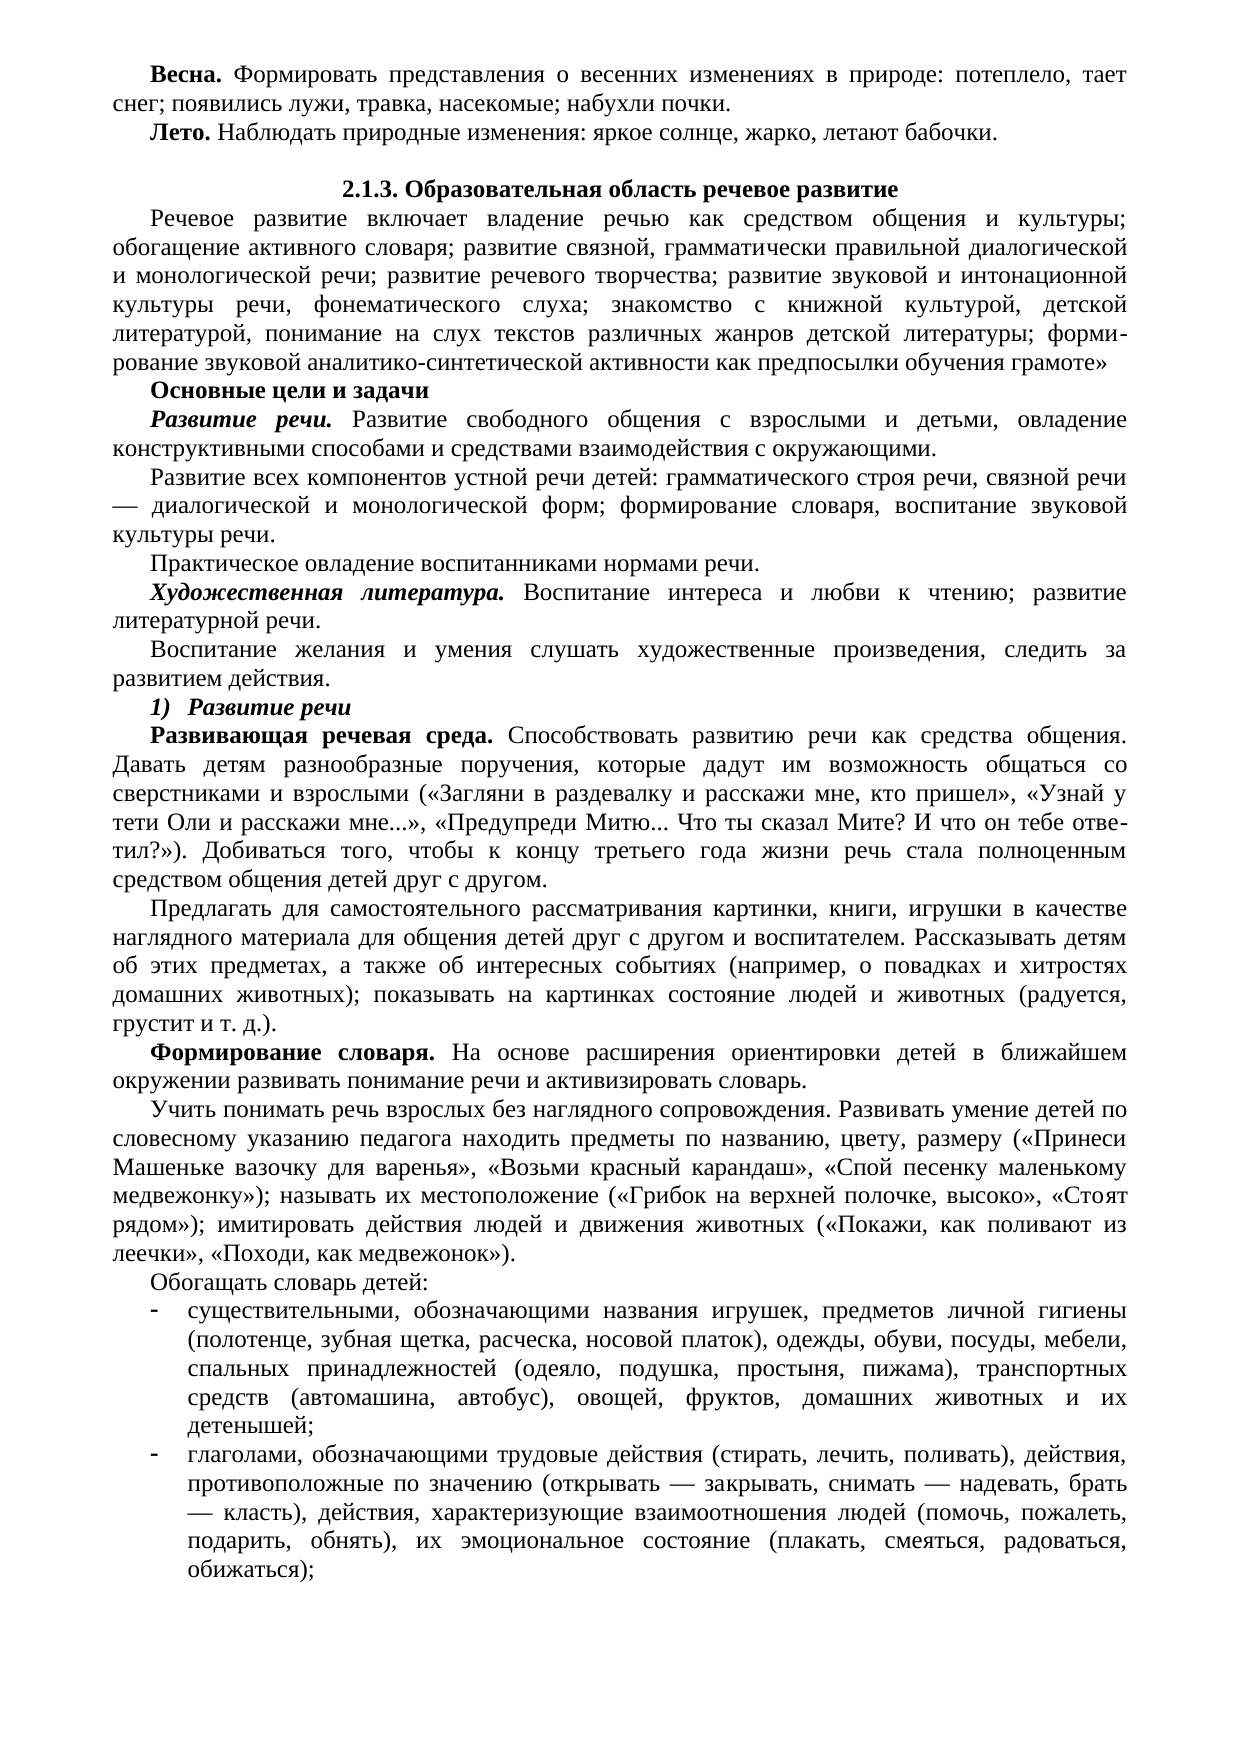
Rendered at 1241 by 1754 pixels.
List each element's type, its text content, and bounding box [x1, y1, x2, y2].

text Развитие всех компонентов устной речи детей: грамматического строя речи, связной речи — диалогической и монологической форм; формирование словаря, воспитание звуковой культуры речи. [112, 462, 1128, 548]
text Речевое развитие включает владение речью как средством общения и культуры; обогащение активного словаря; развитие связной, грамматически правильной диалогической и монологической речи; развитие речевого творчества; развитие звуковой и интонационной культуры речи, фонематического слуха; знакомство с книжной культурой, детской литературой, понимание на слух текстов различных жанров детской литературы; формирование звуковой аналитико-синтетической активности как предпосылки обучения грамоте» [112, 203, 1128, 375]
text 2.1.3. Образовательная область речевое развитие [112, 174, 1128, 203]
list глаголами, обозначающими трудовые действия (стирать, лечить, поливать), действия, противоположные по значению (открывать — закрывать, снимать — надевать, брать — класть), действия, характеризующие взаимоотношения людей (помочь, пожалеть, подарить, обнять), их эмоциональное состояние (плакать, смеяться, радоваться, обижаться); [150, 1439, 1128, 1583]
text Развивающая речевая среда. Способствовать развитию речи как средства общения. Давать детям разнообразные поручения, которые дадут им возможность общаться со сверстниками и взрослыми («Загляни в раздевалку и расскажи мне, кто пришел», «Узнай у тети Оли и расскажи мне...», «Предупреди Митю... Что ты сказал Мите? И что он тебе ответил?»). Добиваться того, чтобы к концу третьего года жизни речь стала полноценным средством общения детей друг с другом. [112, 720, 1128, 893]
list Развитие речи [150, 692, 1128, 720]
text Учить понимать речь взрослых без наглядного сопровождения. Развивать умение детей по словесному указанию педагога находить предметы по названию, цвету, размеру («Принеси Машеньке вазочку для варенья», «Возьми красный карандаш», «Спой песенку маленькому медвежонку»); называть их местоположение («Грибок на верхней полочке, высоко», «Стоят рядом»); имитировать действия людей и движения животных («Покажи, как поливают из леечки», «Походи, как медвежонок»). [112, 1094, 1128, 1267]
text Воспитание желания и умения слушать художественные произведения, следить за развитием действия. [112, 634, 1128, 692]
text Лето. Наблюдать природные изменения: яркое солнце, жарко, летают бабочки. [112, 117, 1128, 145]
text Весна. Формировать представления о весенних изменениях в природе: потеплело, тает снег; появились лужи, травка, насекомые; набухли почки. [112, 59, 1128, 117]
text Формирование словаря. На основе расширения ориентировки детей в ближайшем окружении развивать понимание речи и активизировать словарь. [112, 1037, 1128, 1094]
text Обогащать словарь детей: [112, 1267, 1128, 1295]
text Основные цели и задачи [112, 375, 1128, 404]
text Художественная литература. Воспитание интереса и любви к чтению; развитие литературной речи. [112, 577, 1128, 634]
text Практическое овладение воспитанниками нормами речи. [112, 548, 1128, 577]
text Развитие речи. Развитие свободного общения с взрослыми и детьми, овладение конструктивными способами и средствами взаимодействия с окружающими. [112, 404, 1128, 462]
list существительными, обозначающими названия игрушек, предметов личной гигиены (полотенце, зубная щетка, расческа, носовой платок), одежды, обуви, посуды, мебели, спальных принадлежностей (одеяло, подушка, простыня, пижама), транспортных средств (автомашина, автобус), овощей, фруктов, домашних животных и их детенышей; [150, 1295, 1128, 1439]
text Предлагать для самостоятельного рассматривания картинки, книги, игрушки в качестве наглядного материала для общения детей друг с другом и воспитателем. Рассказывать детям об этих предметах, а также об интересных событиях (например, о повадках и хитростях домашних животных); показывать на картинках состояние людей и животных (радуется, грустит и т. д.). [112, 893, 1128, 1037]
